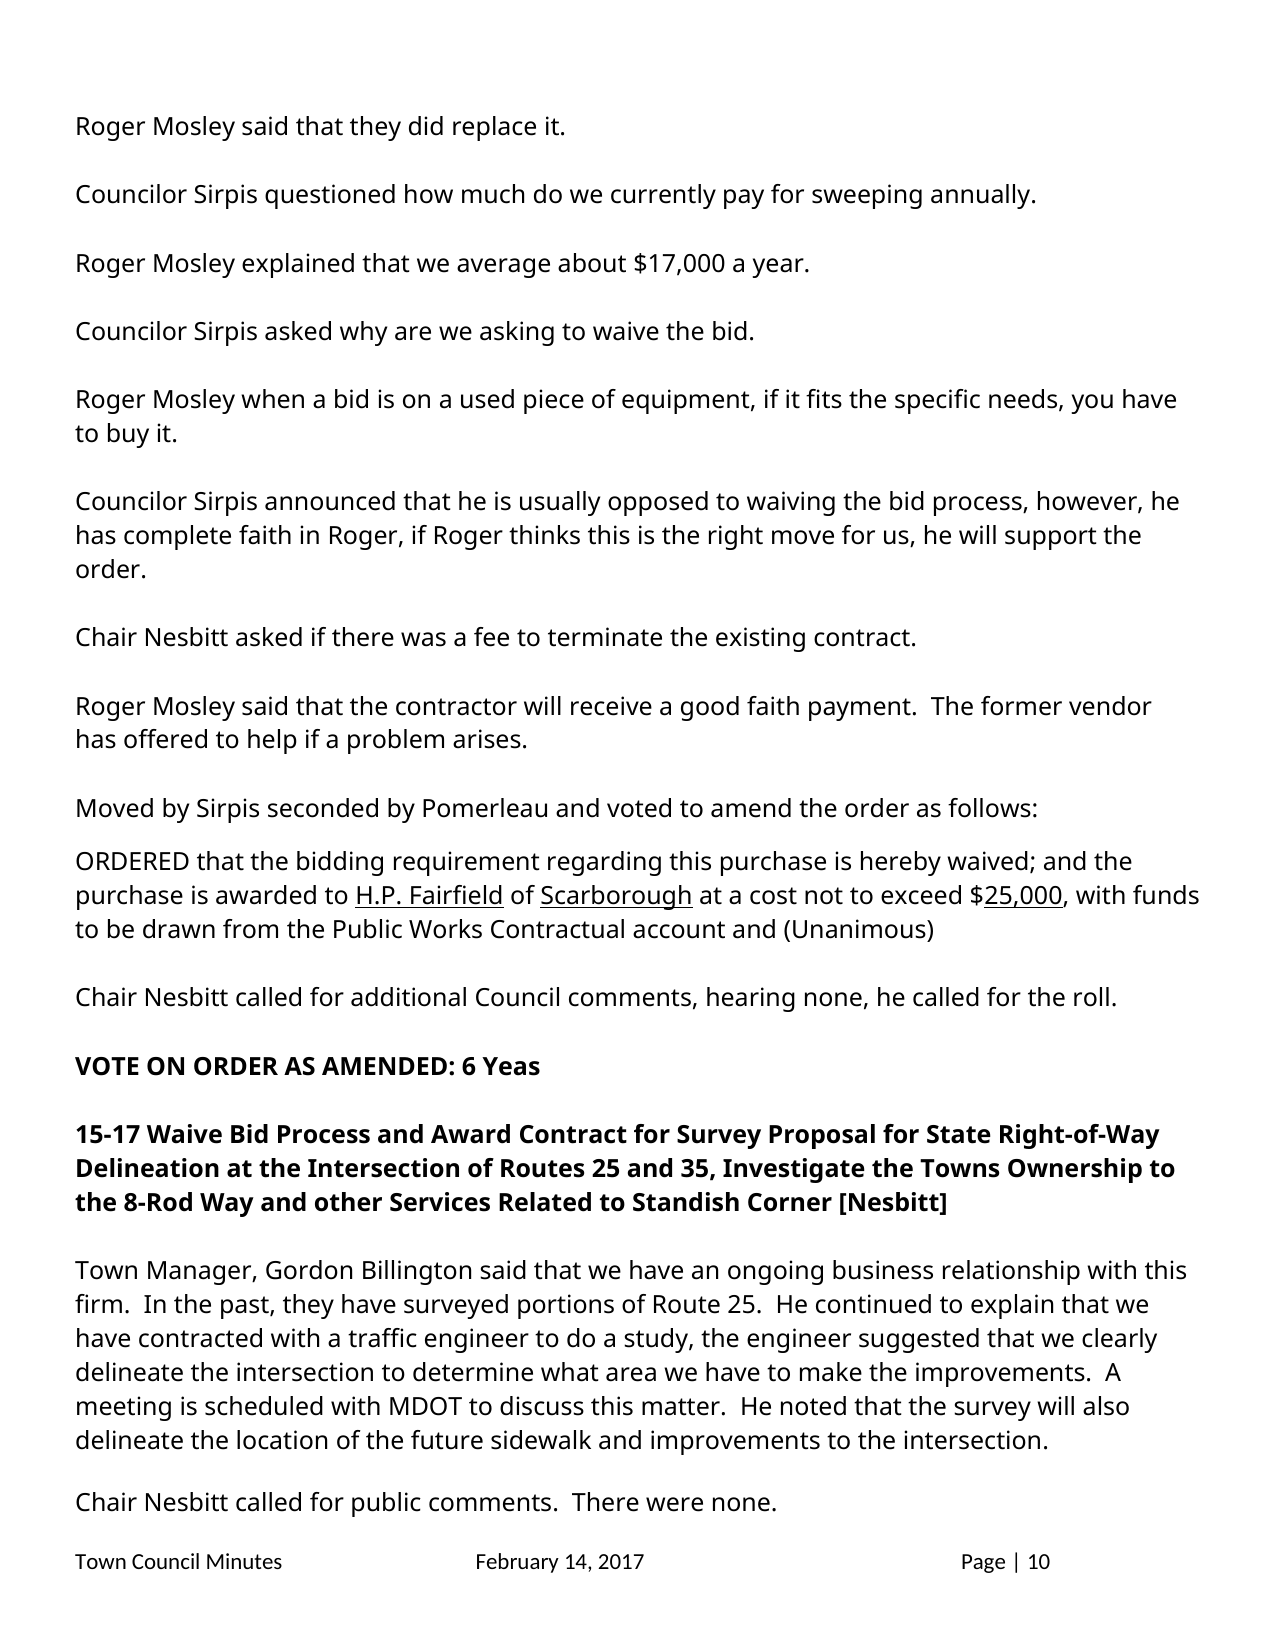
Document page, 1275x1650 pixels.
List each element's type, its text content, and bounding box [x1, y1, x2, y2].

text Roger Mosley explained that we average about $17,000 a year. [75, 245, 1200, 279]
text Roger Mosley said that the contractor will receive a good faith payment. The former vendor has offered to help if a problem arises. [75, 688, 1200, 756]
text Councilor Sirpis questioned how much do we currently pay for sweeping annually. [75, 177, 1200, 211]
text Moved by Sirpis seconded by Pomerleau and voted to amend the order as follows: [75, 790, 1200, 824]
text Town Manager, Gordon Billington said that we have an ongoing business relationship with this firm. In the past, they have surveyed portions of Route 25. He continued to explain that we have contracted with a traffic engineer to do a study, the engineer suggested that we clearly delineate the intersection to determine what area we have to make the improvements. A meeting is scheduled with MDOT to discuss this matter. He noted that the survey will also delineate the location of the future sidewalk and improvements to the intersection. [75, 1252, 1200, 1457]
text Councilor Sirpis announced that he is usually opposed to waiving the bid process, however, he has complete faith in Roger, if Roger thinks this is the right move for us, he will support the order. [75, 484, 1200, 586]
text Roger Mosley said that they did replace it. [75, 109, 1200, 143]
text Chair Nesbitt called for additional Council comments, hearing none, he called for the roll. [75, 980, 1200, 1014]
text VOTE ON ORDER AS AMENDED: 6 Yeas [75, 1048, 1200, 1082]
text Chair Nesbitt asked if there was a fee to terminate the existing contract. [75, 620, 1200, 654]
text 15-17 Waive Bid Process and Award Contract for Survey Proposal for State Right-of-Way Delineation at the Intersection of Routes 25 and 35, Investigate the Towns Ownership to the 8-Rod Way and other Services Related to Standish Corner [Nesbitt] [75, 1116, 1200, 1218]
text Chair Nesbitt called for public comments. There were none. [75, 1485, 1200, 1519]
text Roger Mosley when a bid is on a used piece of equipment, if it fits the specific needs, you have to buy it. [75, 382, 1200, 450]
text Councilor Sirpis asked why are we asking to waive the bid. [75, 313, 1200, 347]
text ORDERED that the bidding requirement regarding this purchase is hereby waived; and the purchase is awarded to H.P. Fairfield of Scarborough at a cost not to exceed $25,000, with funds to be drawn from the Public Works Contractual account and (Unanimous) [75, 844, 1200, 946]
